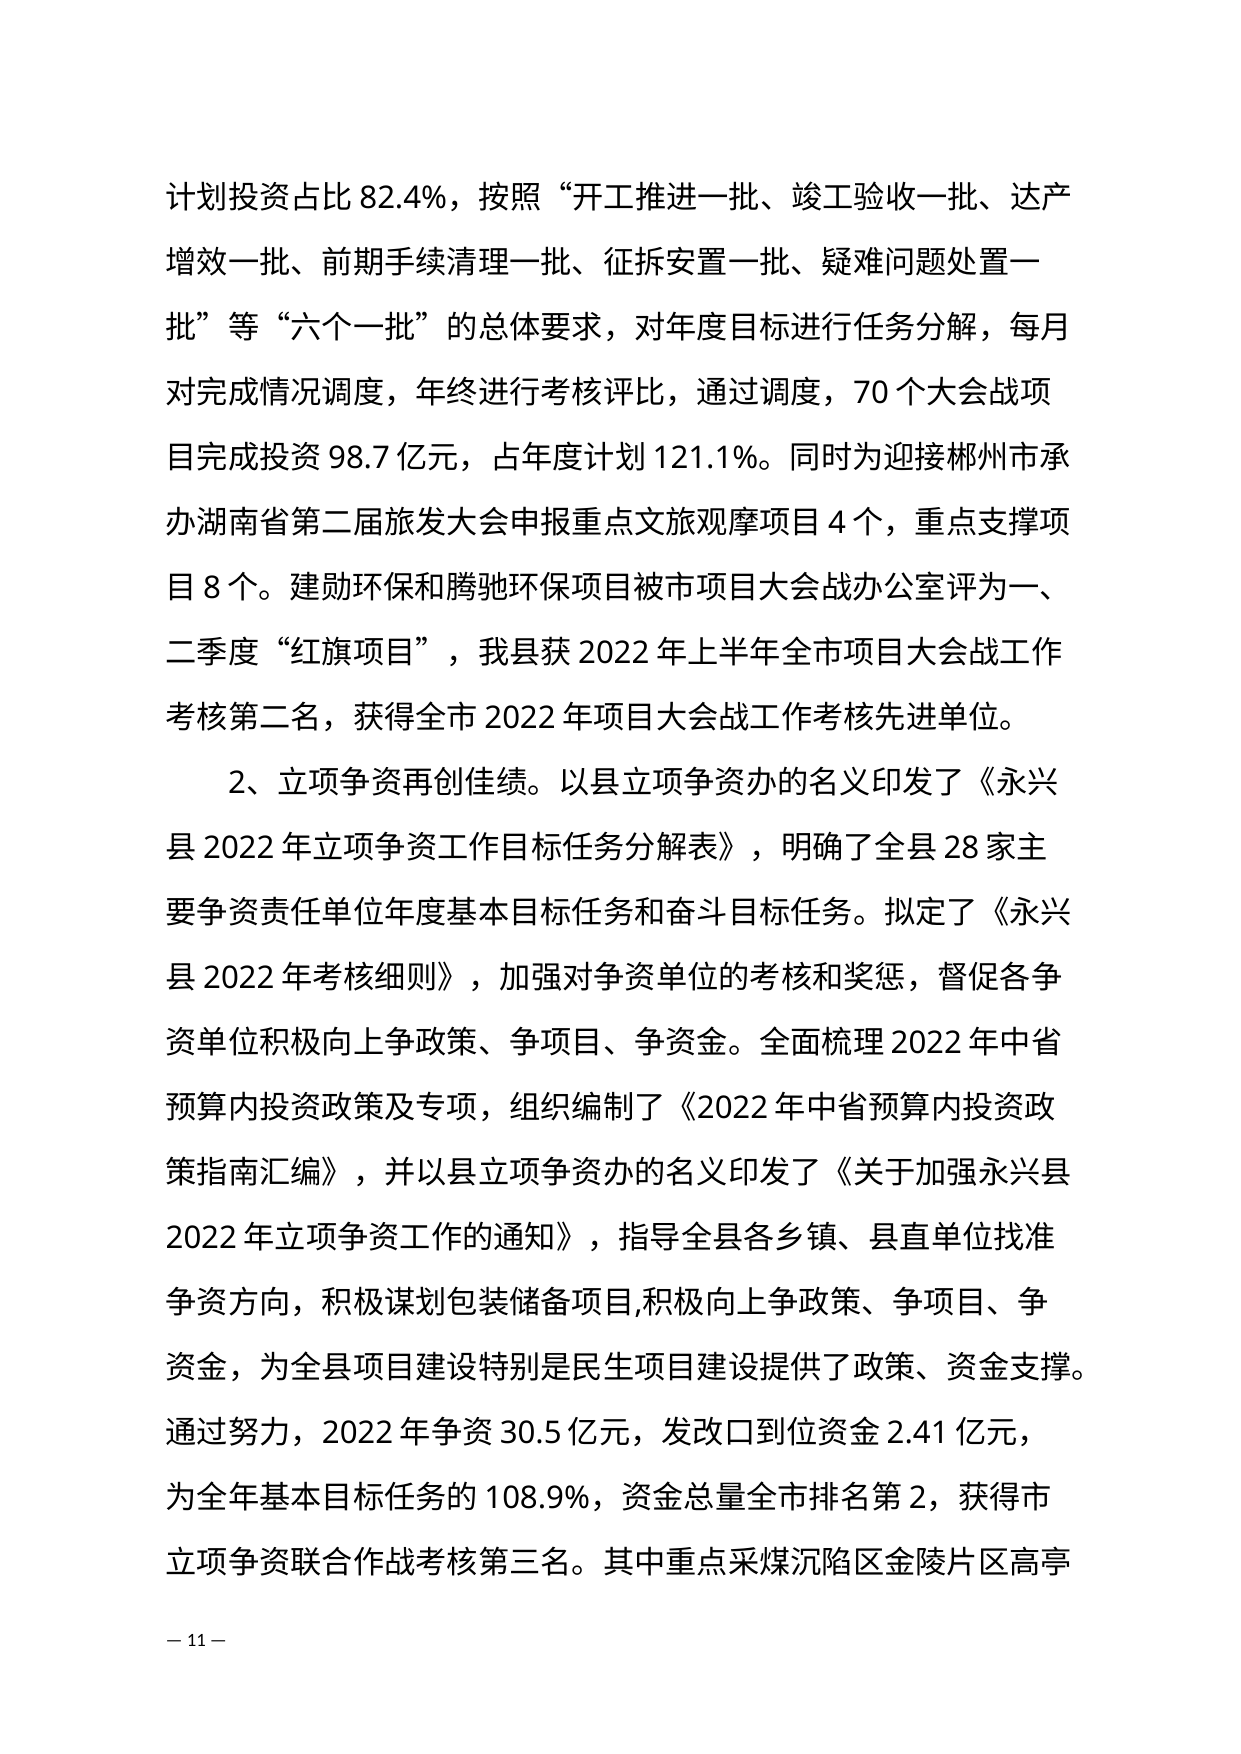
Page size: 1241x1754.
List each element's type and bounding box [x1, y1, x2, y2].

text [165, 162, 1075, 747]
text [165, 747, 1075, 1592]
